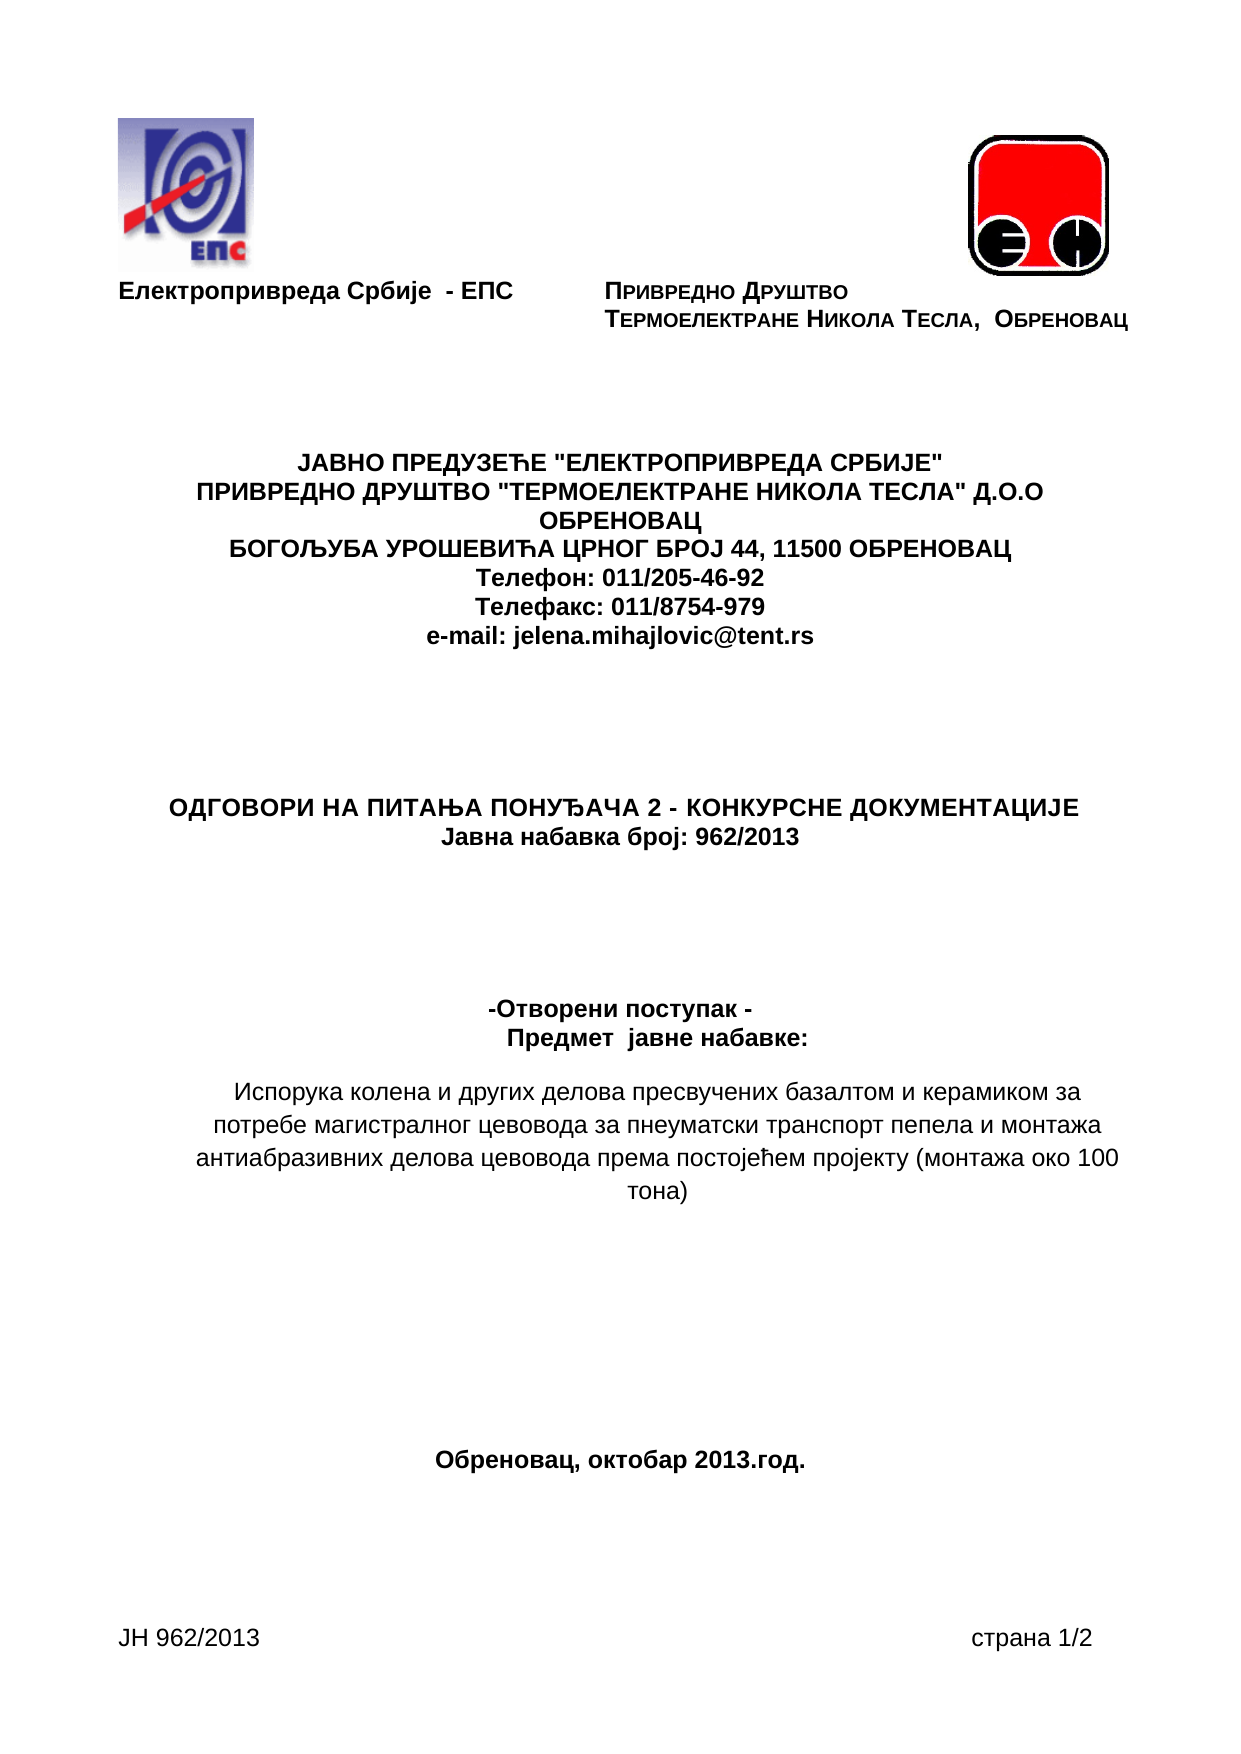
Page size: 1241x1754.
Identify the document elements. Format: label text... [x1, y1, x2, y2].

text ЈАВНО ПРЕДУЗЕЋЕ "ЕЛЕКТРОПРИВРЕДА СРБИЈЕ" [118, 448, 1122, 477]
text Телефон: 011/205-46-92 [118, 563, 1122, 592]
text БОГОЉУБА УРОШЕВИЋА ЦРНОГ БРОЈ 44, 11500 ОБРЕНОВАЦ [118, 534, 1122, 563]
text ОДГОВОРИ НА ПИТАЊА ПОНУЂАЧА 2 - КОНКУРСНЕ ДОКУМЕНТАЦИЈЕ [118, 793, 1122, 822]
text ПРИВРЕДНО ДРУШТВО "ТЕРМОЕЛЕКТРАНЕ НИКОЛА ТЕСЛА" Д.О.О ОБРЕНОВАЦ [118, 477, 1122, 534]
table_header [107, 118, 593, 276]
text e-mail: jelena.mihajlovic@tent.rs [118, 621, 1122, 649]
list Испорука колена и других делова пресвучених базалтом и керамиком за потребе магистралног цевовода за пнеуматски транспорт пепелa и монтажа антиабразивних делова цевовода према постојећем пројекту (монтажа око 100 тона) [193, 1077, 1122, 1205]
picture [968, 135, 1109, 276]
list Предмет јавне набавке: [193, 1023, 1122, 1052]
text Јавна набавка број: 962/2013 [118, 822, 1122, 851]
table_cell Електропривреда Србије - ЕПС [107, 276, 593, 362]
text -Отворени поступак - [118, 994, 1122, 1023]
table_header [593, 118, 1143, 276]
text Обреновац, октобар 2013.год. [118, 1446, 1122, 1474]
table_cell Привредно Друштво Термоелектране Никола Тесла, Обреновац [593, 276, 1143, 362]
text Tелефакс: 011/8754-979 [118, 592, 1122, 621]
